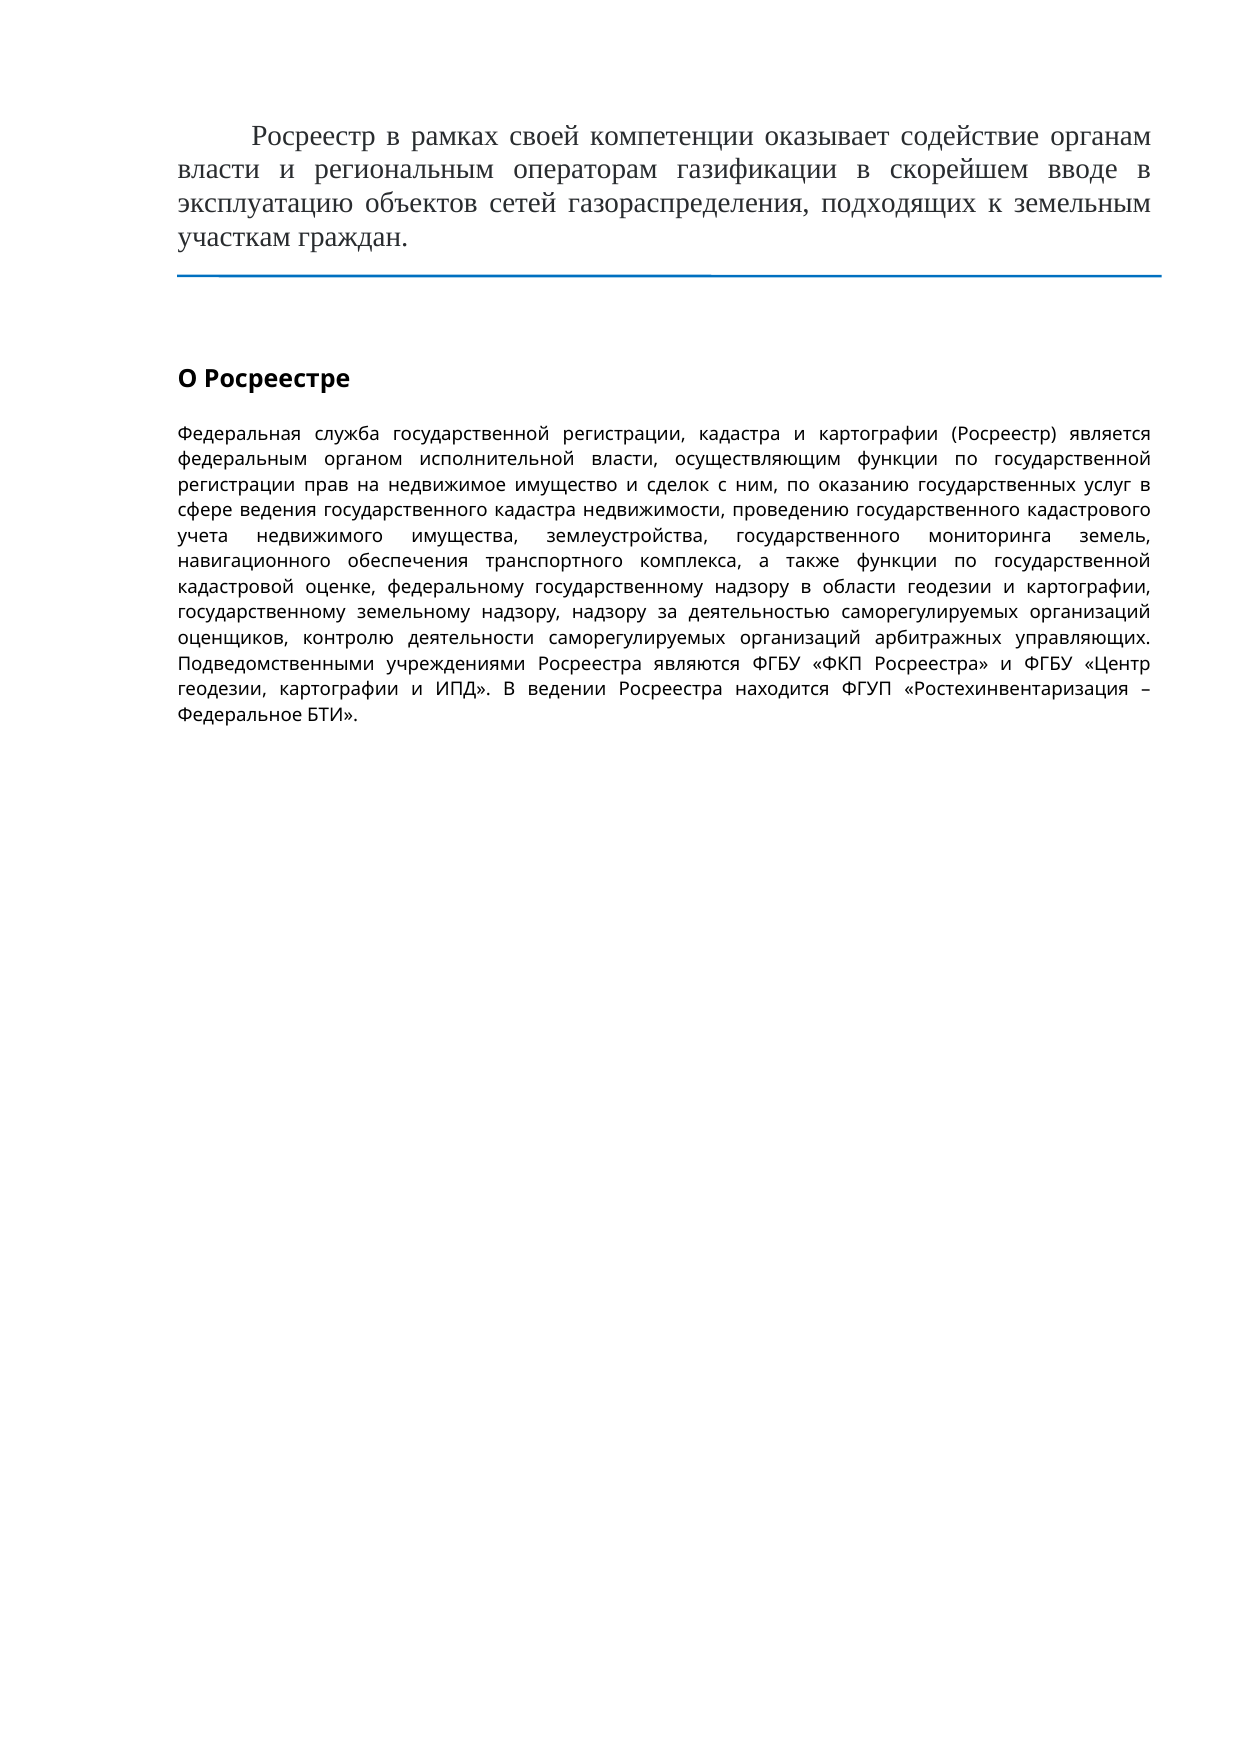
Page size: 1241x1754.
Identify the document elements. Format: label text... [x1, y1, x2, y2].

text Росреестр в рамках своей компетенции оказывает содействие органам власти и региональным операторам газификации в скорейшем вводе в эксплуатацию объектов сетей газораспределения, подходящих к земельным участкам граждан. [177, 118, 1152, 252]
text О Росреестре [177, 361, 1152, 395]
text Федеральная служба государственной регистрации, кадастра и картографии (Росреестр) является федеральным органом исполнительной власти, осуществляющим функции по государственной регистрации прав на недвижимое имущество и сделок с ним, по оказанию государственных услуг в сфере ведения государственного кадастра недвижимости, проведению государственного кадастрового учета недвижимого имущества, землеустройства, государственного мониторинга земель, навигационного обеспечения транспортного комплекса, а также функции по государственной кадастровой оценке, федеральному государственному надзору в области геодезии и картографии, государственному земельному надзору, надзору за деятельностью саморегулируемых организаций оценщиков, контролю деятельности саморегулируемых организаций арбитражных управляющих. Подведомственными учреждениями Росреестра являются ФГБУ «ФКП Росреестра» и ФГБУ «Центр геодезии, картографии и ИПД». В ведении Росреестра находится ФГУП «Ростехинвентаризация – Федеральное БТИ». [177, 420, 1152, 726]
